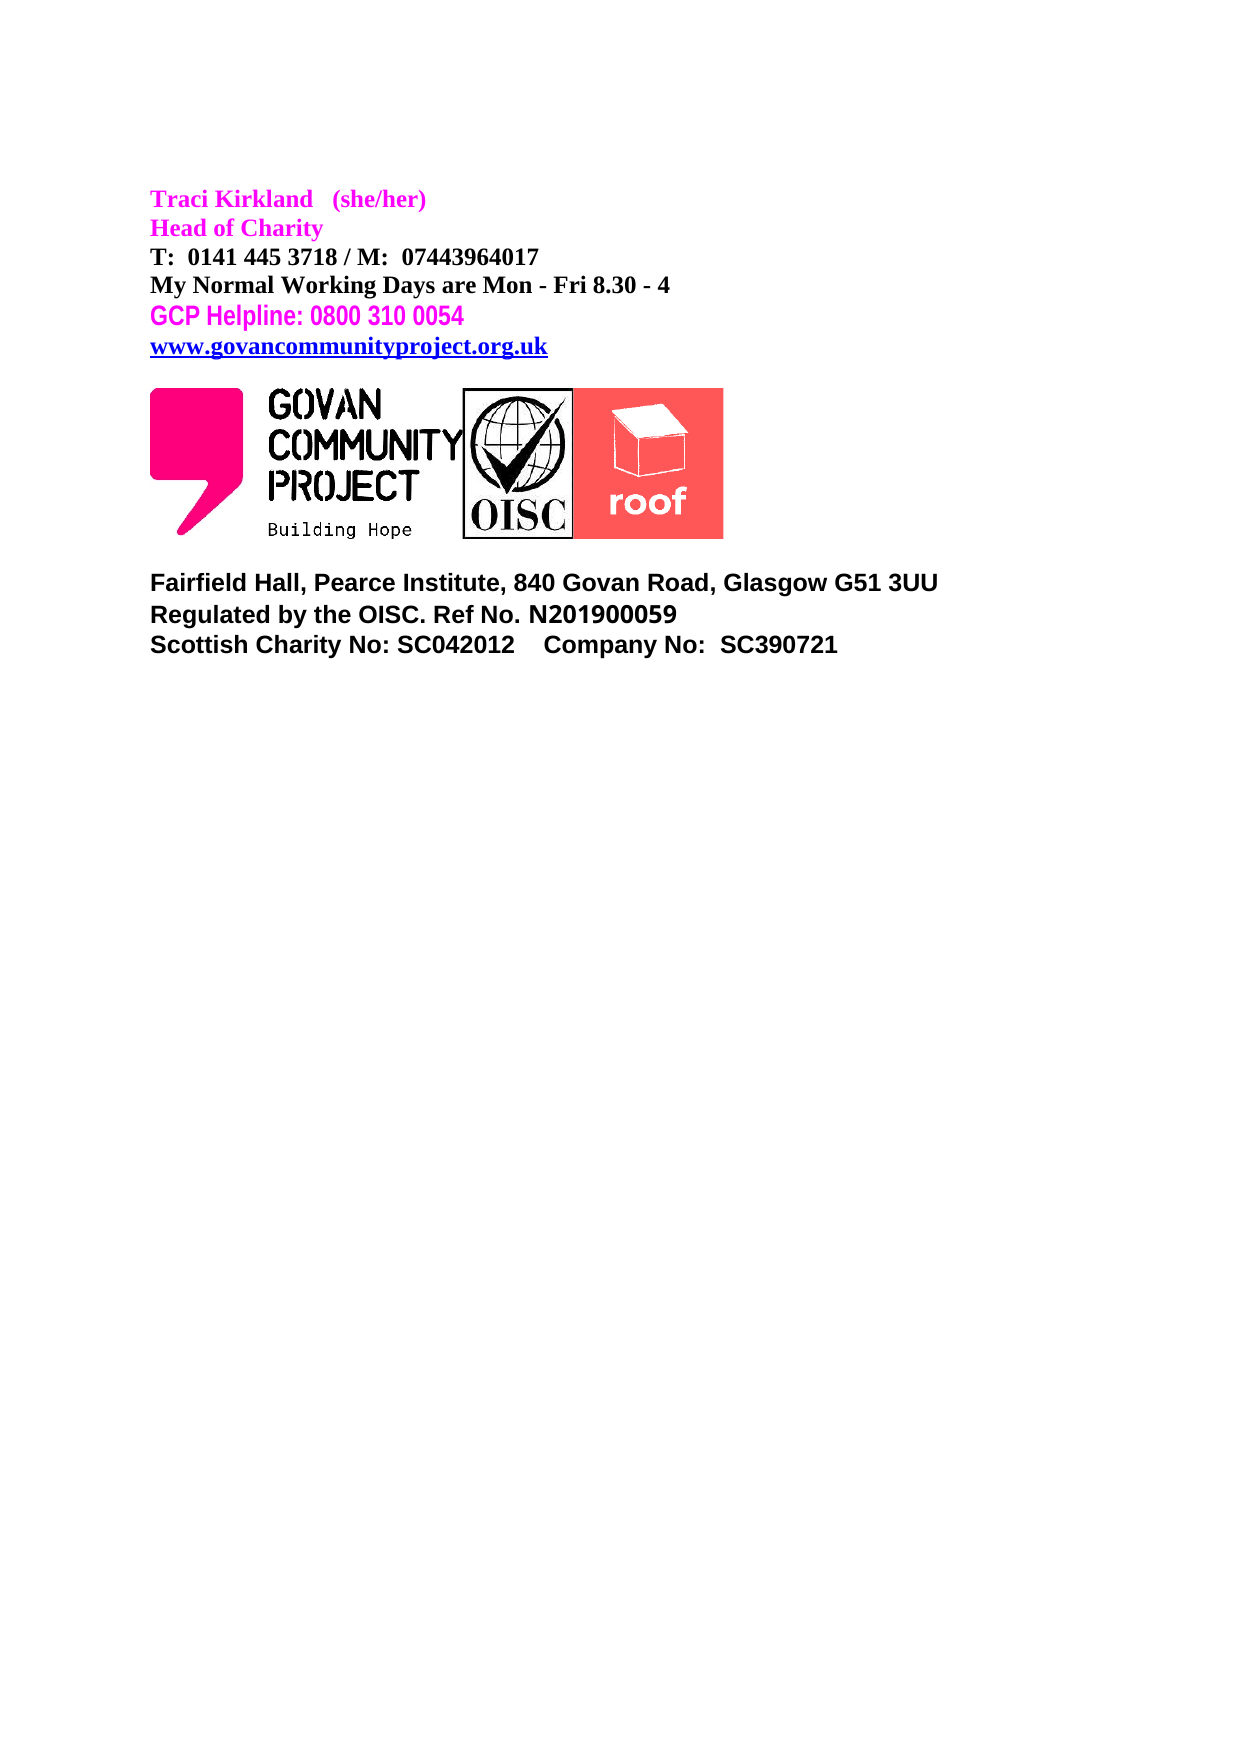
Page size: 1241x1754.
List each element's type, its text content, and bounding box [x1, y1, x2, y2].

text Regulated by the OISC. Ref No. N201900059 [150, 596, 1090, 630]
text Traci Kirkland (she/her) [150, 184, 1090, 213]
text Scottish Charity No: SC042012 Company No: SC390721 [150, 630, 1090, 659]
text T: 0141 445 3718 / M: 07443964017 [150, 242, 1090, 270]
text www.govancommunityproject.org.uk [150, 331, 1090, 360]
text Head of Charity [150, 213, 1090, 242]
text GCP Helpline: 0800 310 0054 [150, 299, 1090, 331]
text My Normal Working Days are Mon - Fri 8.30 - 4 [150, 270, 1090, 299]
text Fairfield Hall, Pearce Institute, 840 Govan Road, Glasgow G51 3UU [150, 568, 1090, 596]
picture [150, 388, 724, 539]
